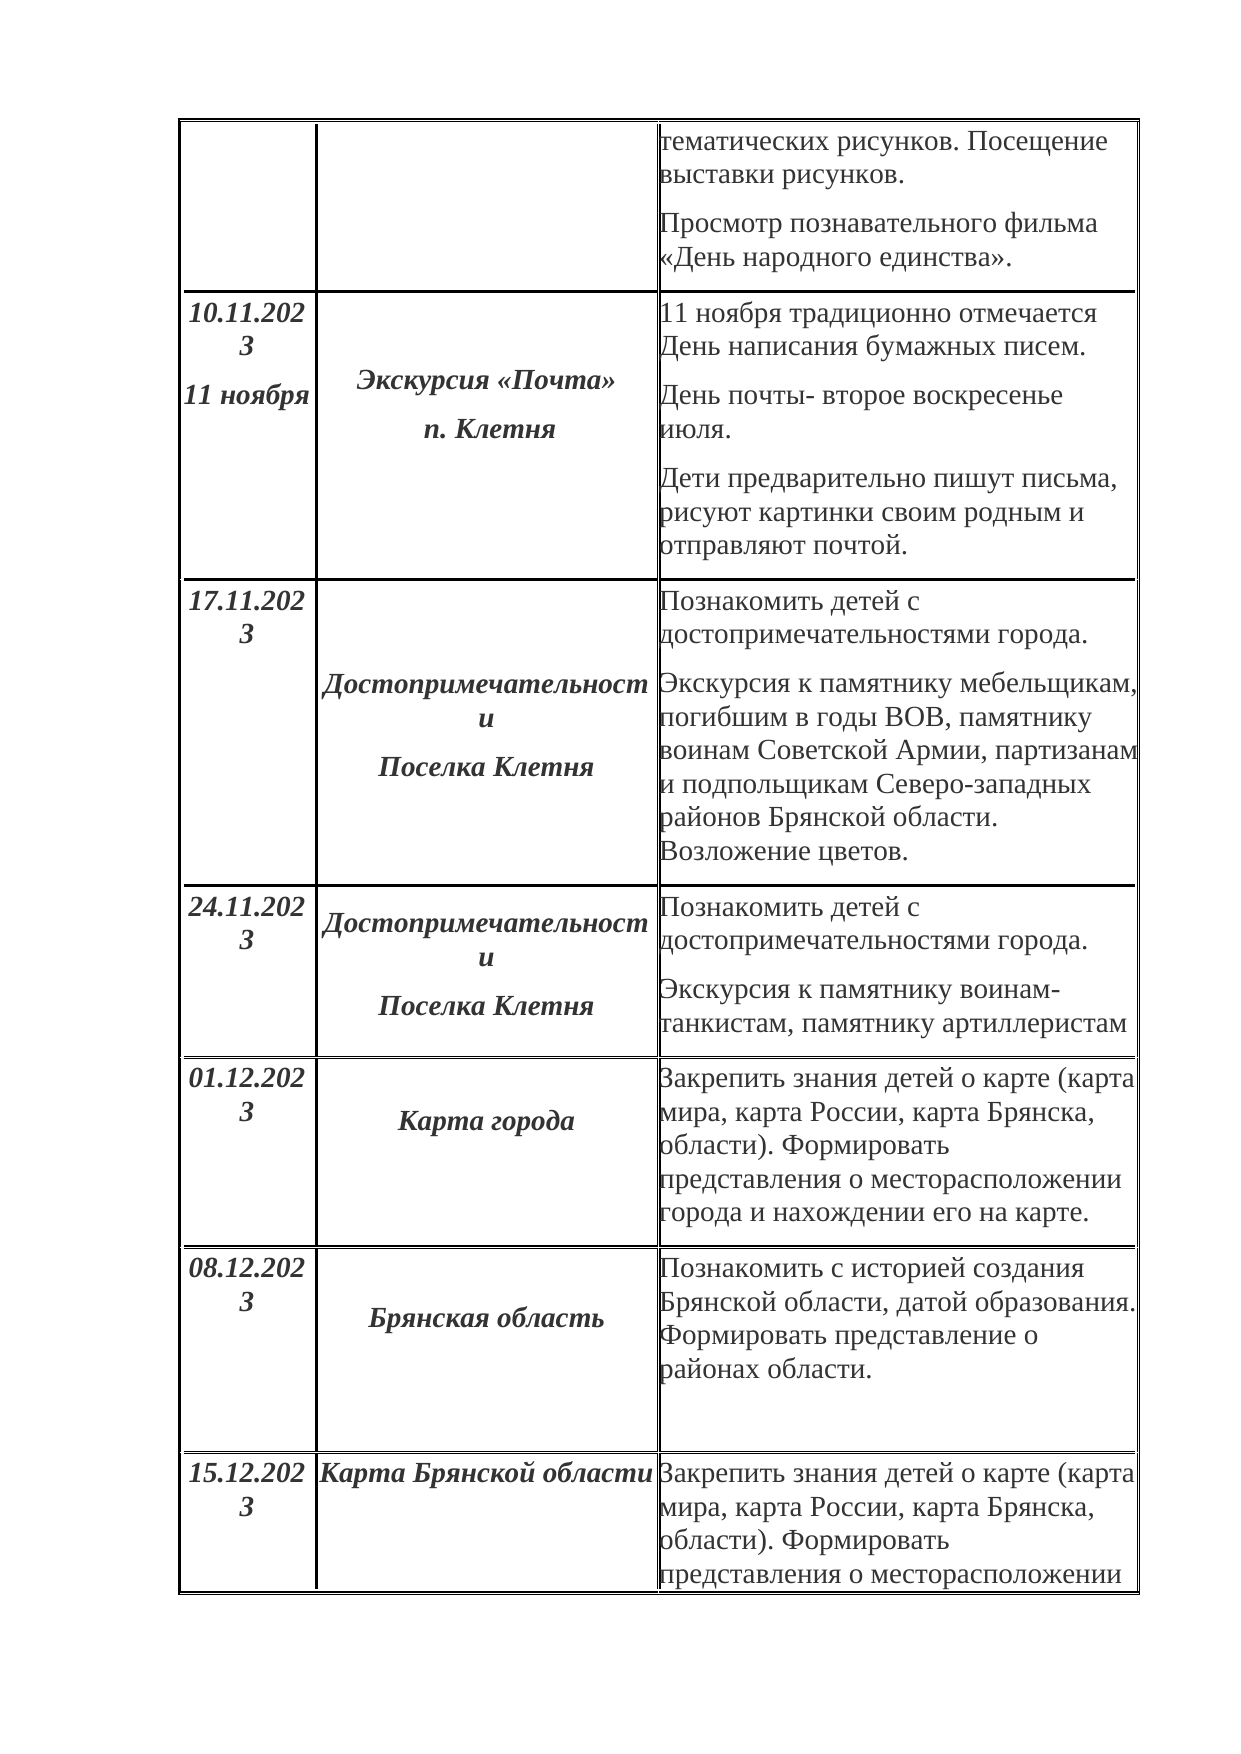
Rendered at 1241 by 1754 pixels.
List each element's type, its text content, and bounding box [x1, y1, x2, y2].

table_cell 17.11.2023 [180, 578, 315, 884]
table_cell Познакомить с историей создания Брянской области, датой образования. Формировать представление о районах области. [661, 1245, 1137, 1451]
table_cell 24.11.2023 [181, 884, 315, 1056]
table_cell Познакомить детей с достопримечательностями города. Экскурсия к памятнику мебельщикам, погибшим в годы ВОВ, памятнику воинам Советской Армии, партизанам и подпольщикам Северо-западных районов Брянской области. Возложение цветов. [661, 578, 1138, 884]
table_cell 08.12.2023 [181, 1245, 315, 1451]
table_cell Закрепить знания детей о карте (карта мира, карта России, карта Брянска, области). Формировать представления о месторасположении города и нахождении его на карте. [659, 1056, 1138, 1245]
table_cell 10.11.2023 11 ноября [181, 290, 315, 578]
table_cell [659, 122, 1137, 290]
table_cell Экскурсия «Почта» п. Клетня [318, 293, 657, 578]
table_cell 15.12.2023 [180, 1451, 316, 1591]
table_cell Познакомить детей с достопримечательностями города. Экскурсия к памятнику воинам-танкистам, памятнику артиллеристам [661, 884, 1137, 1056]
table_cell Карта города [318, 1059, 657, 1245]
table_cell 03.11.2023 [181, 122, 316, 290]
table_cell Брянская область [318, 1249, 657, 1451]
table_cell Достопримечательности Поселка Клетня [318, 887, 657, 1056]
table_cell 11 ноября традиционно отмечается День написания бумажных писем. День почты- второе воскресенье июля. Дети предварительно пишут письма, рисуют картинки своим родным и отправляют почтой. [661, 290, 1137, 578]
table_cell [659, 1451, 1138, 1591]
table_cell 01.12.2023 [180, 1056, 316, 1245]
table_cell Достопримечательности Поселка Клетня [318, 581, 657, 884]
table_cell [316, 120, 659, 290]
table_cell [316, 1451, 659, 1591]
